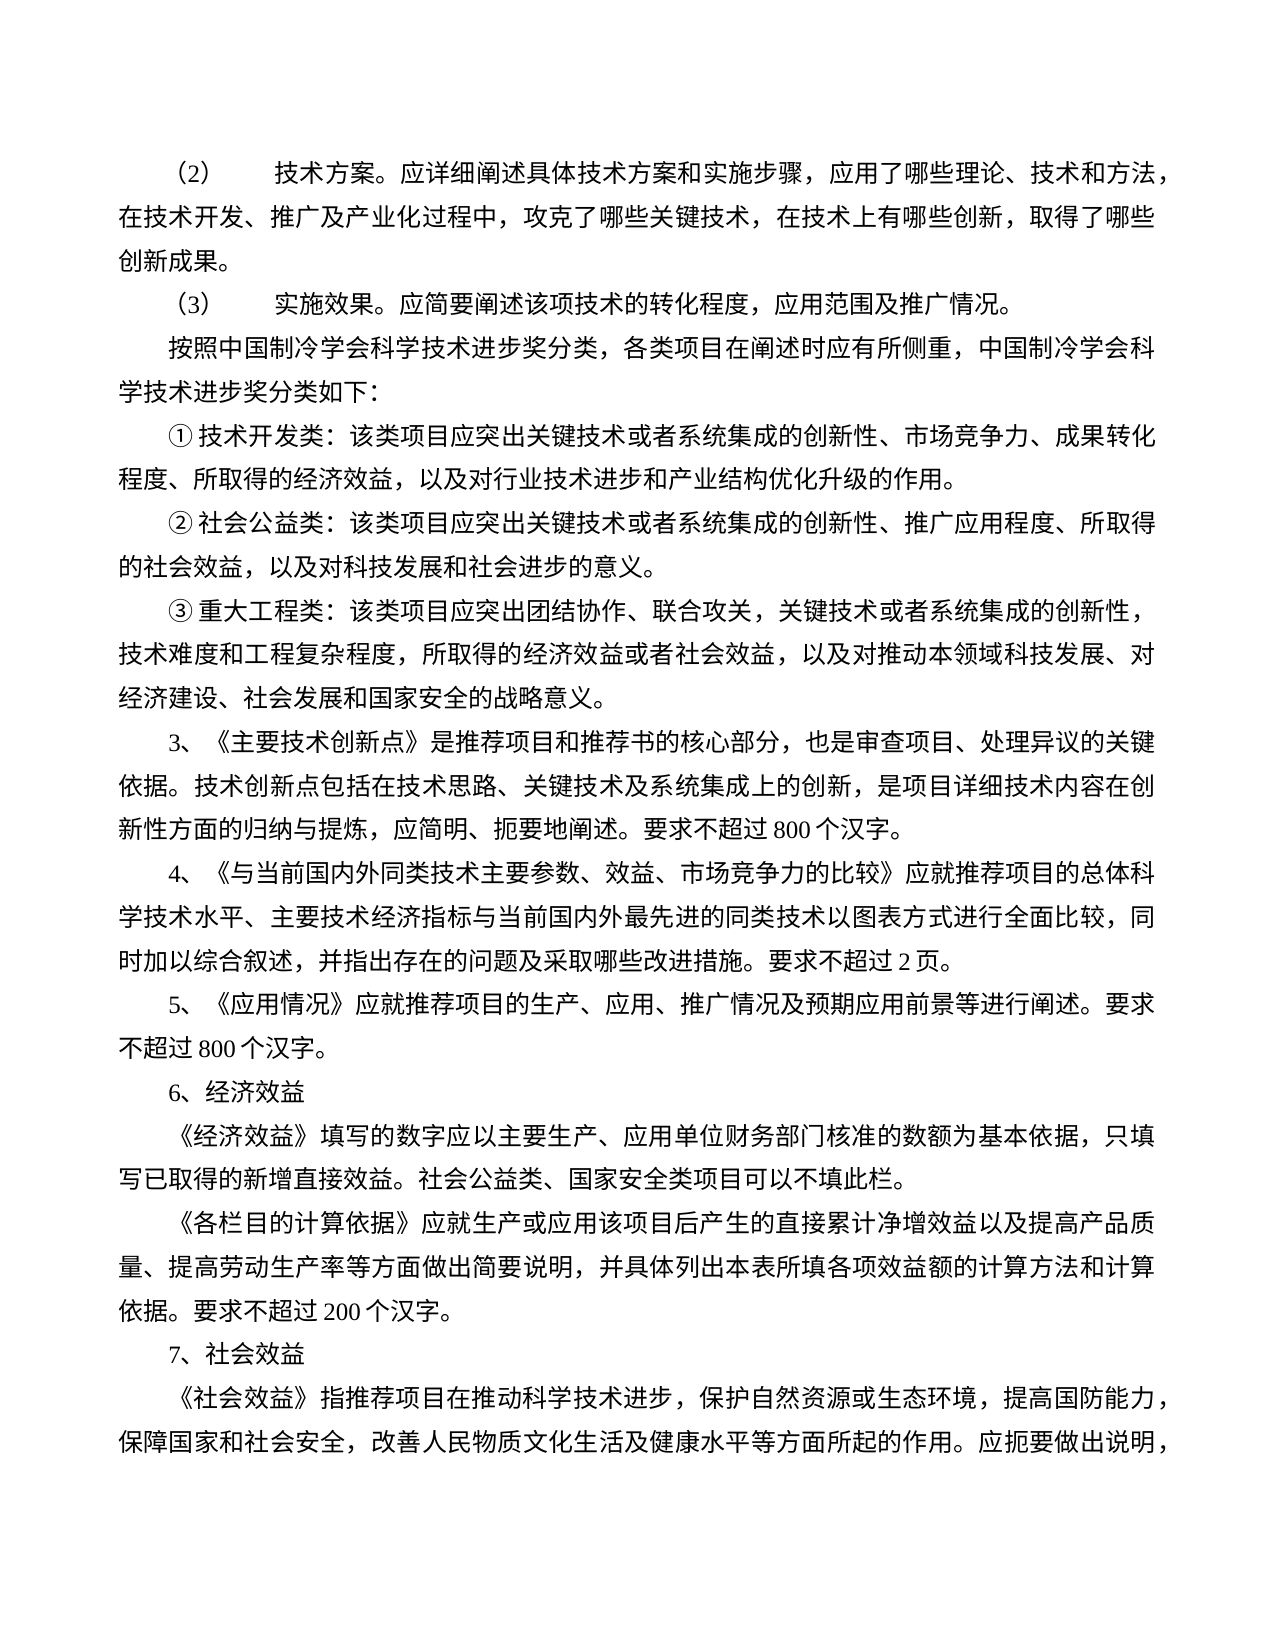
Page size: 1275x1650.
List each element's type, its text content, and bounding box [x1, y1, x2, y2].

text ②社会公益类：该类项目应突出关键技术或者系统集成的创新性、推广应用程度、所取得的社会效益，以及对科技发展和社会进步的意义。 [118, 498, 1157, 585]
text 《经济效益》填写的数字应以主要生产、应用单位财务部门核准的数额为基本依据，只填写已取得的新增直接效益。社会公益类、国家安全类项目可以不填此栏。 [118, 1110, 1157, 1198]
list 实施效果。应简要阐述该项技术的转化程度，应用范围及推广情况。 [118, 279, 1157, 323]
text ①技术开发类：该类项目应突出关键技术或者系统集成的创新性、市场竞争力、成果转化程度、所取得的经济效益，以及对行业技术进步和产业结构优化升级的作用。 [118, 410, 1157, 498]
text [118, 1373, 1157, 1460]
text 按照中国制冷学会科学技术进步奖分类，各类项目在阐述时应有所侧重，中国制冷学会科学技术进步奖分类如下： [118, 323, 1157, 410]
text 4、《与当前国内外同类技术主要参数、效益、市场竞争力的比较》应就推荐项目的总体科学技术水平、主要技术经济指标与当前国内外最先进的同类技术以图表方式进行全面比较，同时加以综合叙述，并指出存在的问题及采取哪些改进措施。要求不超过2页。 [118, 848, 1157, 979]
text 5、《应用情况》应就推荐项目的生产、应用、推广情况及预期应用前景等进行阐述。要求不超过800个汉字。 [118, 979, 1157, 1066]
text 7、社会效益 [118, 1329, 1157, 1373]
text 《各栏目的计算依据》应就生产或应用该项目后产生的直接累计净增效益以及提高产品质量、提高劳动生产率等方面做出简要说明，并具体列出本表所填各项效益额的计算方法和计算依据。要求不超过200个汉字。 [118, 1198, 1157, 1329]
list 技术方案。应详细阐述具体技术方案和实施步骤，应用了哪些理论、技术和方法，在技术开发、推广及产业化过程中，攻克了哪些关键技术，在技术上有哪些创新，取得了哪些创新成果。 [118, 148, 1157, 279]
text ③重大工程类：该类项目应突出团结协作、联合攻关，关键技术或者系统集成的创新性，技术难度和工程复杂程度，所取得的经济效益或者社会效益，以及对推动本领域科技发展、对经济建设、社会发展和国家安全的战略意义。 [118, 585, 1157, 716]
text 3、《主要技术创新点》是推荐项目和推荐书的核心部分，也是审查项目、处理异议的关键依据。技术创新点包括在技术思路、关键技术及系统集成上的创新，是项目详细技术内容在创新性方面的归纳与提炼，应简明、扼要地阐述。要求不超过800个汉字。 [118, 716, 1157, 848]
text 6、经济效益 [118, 1066, 1157, 1110]
